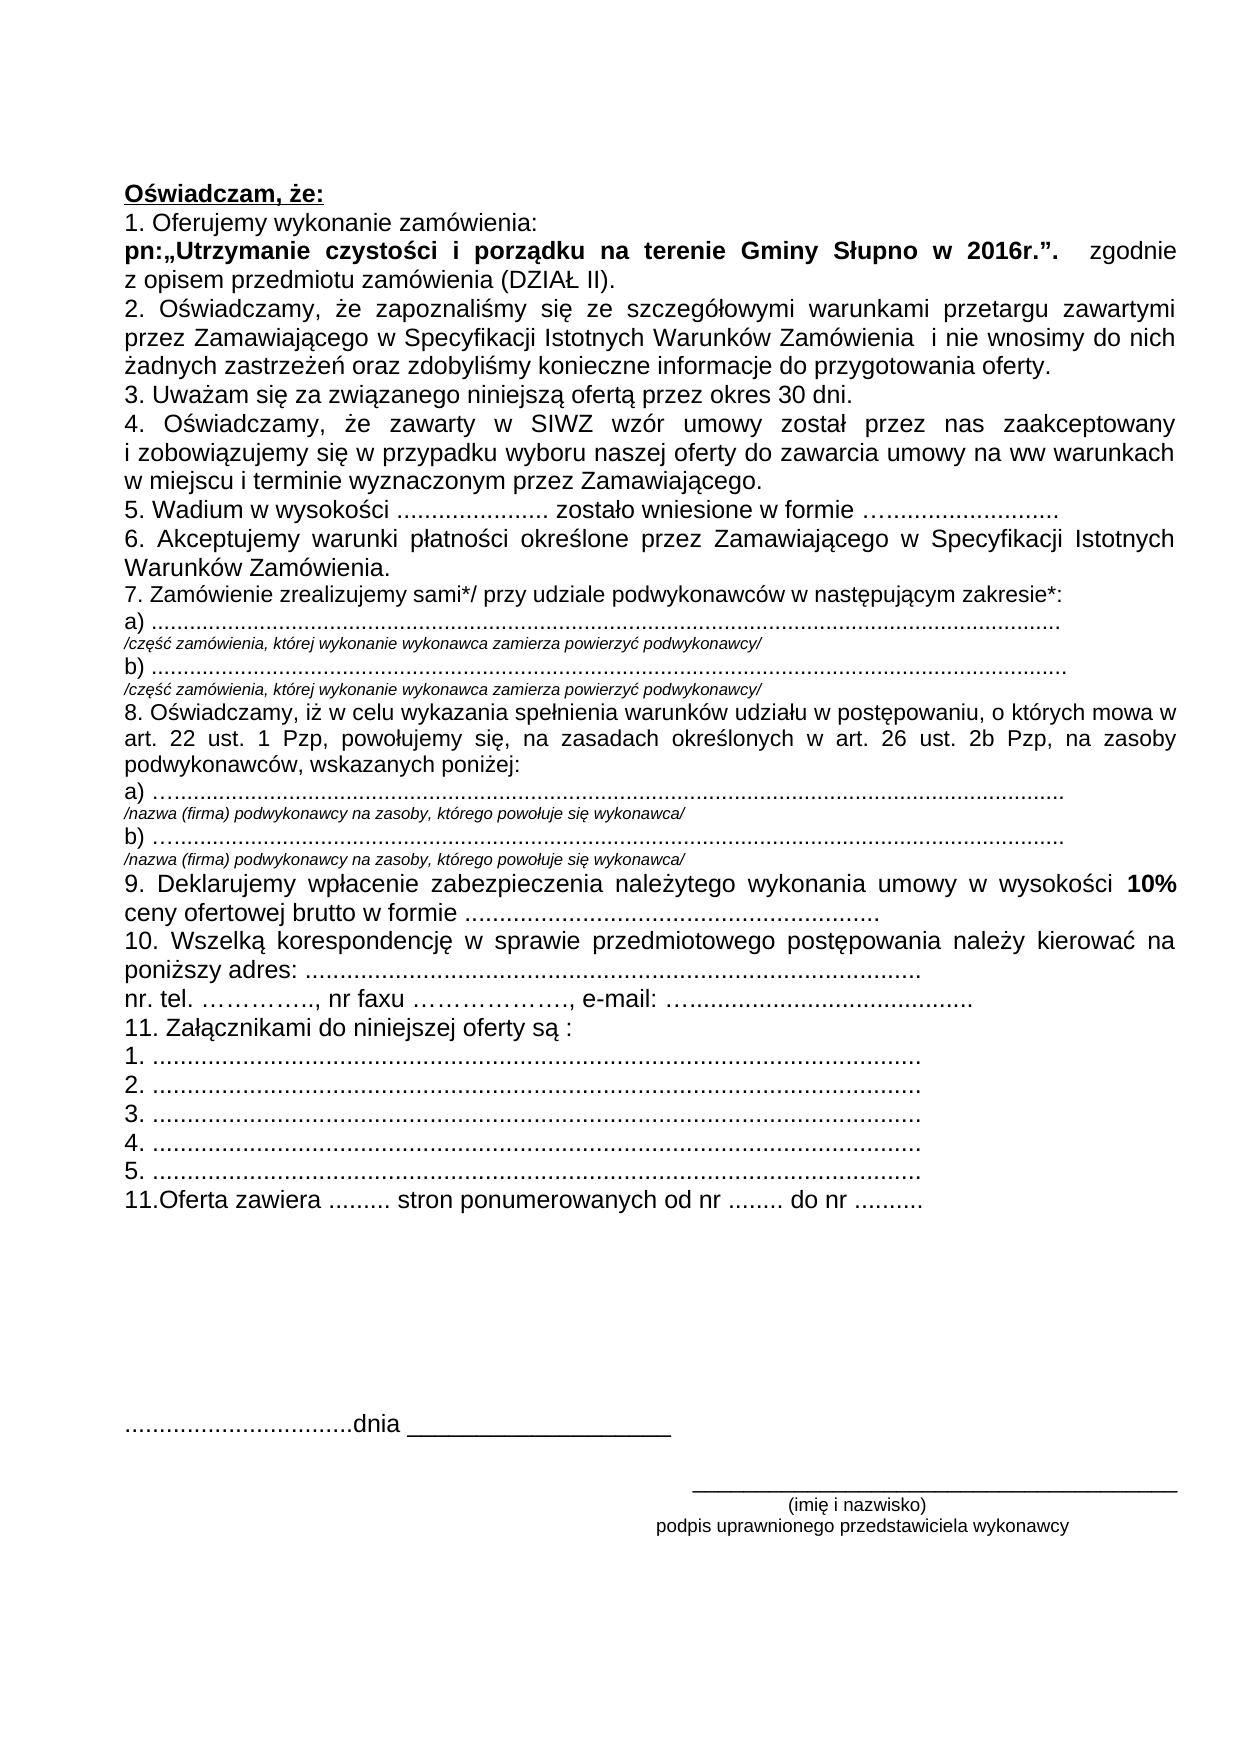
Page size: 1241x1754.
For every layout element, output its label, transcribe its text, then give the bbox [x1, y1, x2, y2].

text /część zamówienia, której wykonanie wykonawca zamierza powierzyć podwykonawcy/ [124, 634, 1177, 653]
text 10. Wszelką korespondencję w sprawie przedmiotowego postępowania należy kierować na poniższy adres: ......................................................................................... [124, 926, 1177, 984]
text pn:„Utrzymanie czystości i porządku na terenie Gminy Słupno w 2016r.”. zgodnie z opisem przedmiotu zamówienia (DZIAŁ II). [124, 236, 1177, 294]
text 7. Zamówienie zrealizujemy sami*/ przy udziale podwykonawców w następującym zakresie*: [124, 581, 1177, 608]
text 6. Akceptujemy warunki płatności określone przez Zamawiającego w Specyfikacji Istotnych Warunków Zamówienia. [124, 524, 1177, 581]
text 8. Oświadczamy, iż w celu wykazania spełnienia warunków udziału w postępowaniu, o których mowa w art. 22 ust. 1 Pzp, powołujemy się, na zasadach określonych w art. 26 ust. 2b Pzp, na zasoby podwykonawców, wskazanych poniżej: [124, 699, 1177, 778]
text podpis uprawnionego przedstawiciela wykonawcy [640, 1515, 1177, 1537]
text 1. ............................................................................................................... [124, 1041, 1177, 1070]
text nr. tel. ………….., nr faxu ………………., e-mail: …......................................... [124, 984, 1177, 1012]
text Oświadczam, że: [124, 179, 1177, 207]
text .................................dnia ___________________ [124, 1409, 1177, 1438]
text 5. ............................................................................................................... [124, 1156, 1177, 1185]
text /nazwa (firma) podwykonawcy na zasoby, którego powołuje się wykonawca/ [124, 804, 1177, 823]
text 11. Załącznikami do niniejszej oferty są : [124, 1012, 1177, 1041]
text 3. ............................................................................................................... [124, 1099, 1177, 1127]
text ______________________________________ [124, 1467, 1177, 1494]
text 2. ............................................................................................................... [124, 1070, 1177, 1099]
text (imię i nazwisko) [714, 1494, 1177, 1515]
text a) ............................................................................................................................................... [124, 608, 1177, 634]
text 3. Uważam się za związanego niniejszą ofertą przez okres 30 dni. [124, 380, 1177, 409]
text 1. Oferujemy wykonanie zamówienia: [124, 207, 1177, 236]
text /część zamówienia, której wykonanie wykonawca zamierza powierzyć podwykonawcy/ [124, 679, 1177, 699]
text 4. ............................................................................................................... [124, 1127, 1177, 1156]
text 5. Wadium w wysokości ...................... zostało wniesione w formie …......................... [124, 495, 1177, 524]
text /nazwa (firma) podwykonawcy na zasoby, którego powołuje się wykonawca/ [124, 849, 1177, 869]
text a) …............................................................................................................................................ [124, 778, 1177, 804]
text 2. Oświadczamy, że zapoznaliśmy się ze szczegółowymi warunkami przetargu zawartymi przez Zamawiającego w Specyfikacji Istotnych Warunków Zamówienia i nie wnosimy do nich żadnych zastrzeżeń oraz zdobyliśmy konieczne informacje do przygotowania oferty. [124, 294, 1177, 380]
text 9. Deklarujemy wpłacenie zabezpieczenia należytego wykonania umowy w wysokości 10% ceny ofertowej brutto w formie ............................................................ [124, 869, 1177, 926]
text b) ................................................................................................................................................ [124, 653, 1177, 679]
text 11.Oferta zawiera ......... stron ponumerowanych od nr ........ do nr .......... [124, 1185, 1177, 1214]
text 4. Oświadczamy, że zawarty w SIWZ wzór umowy został przez nas zaakceptowany i zobowiązujemy się w przypadku wyboru naszej oferty do zawarcia umowy na ww warunkach w miejscu i terminie wyznaczonym przez Zamawiającego. [124, 409, 1177, 495]
text b) …............................................................................................................................................ [124, 823, 1177, 849]
